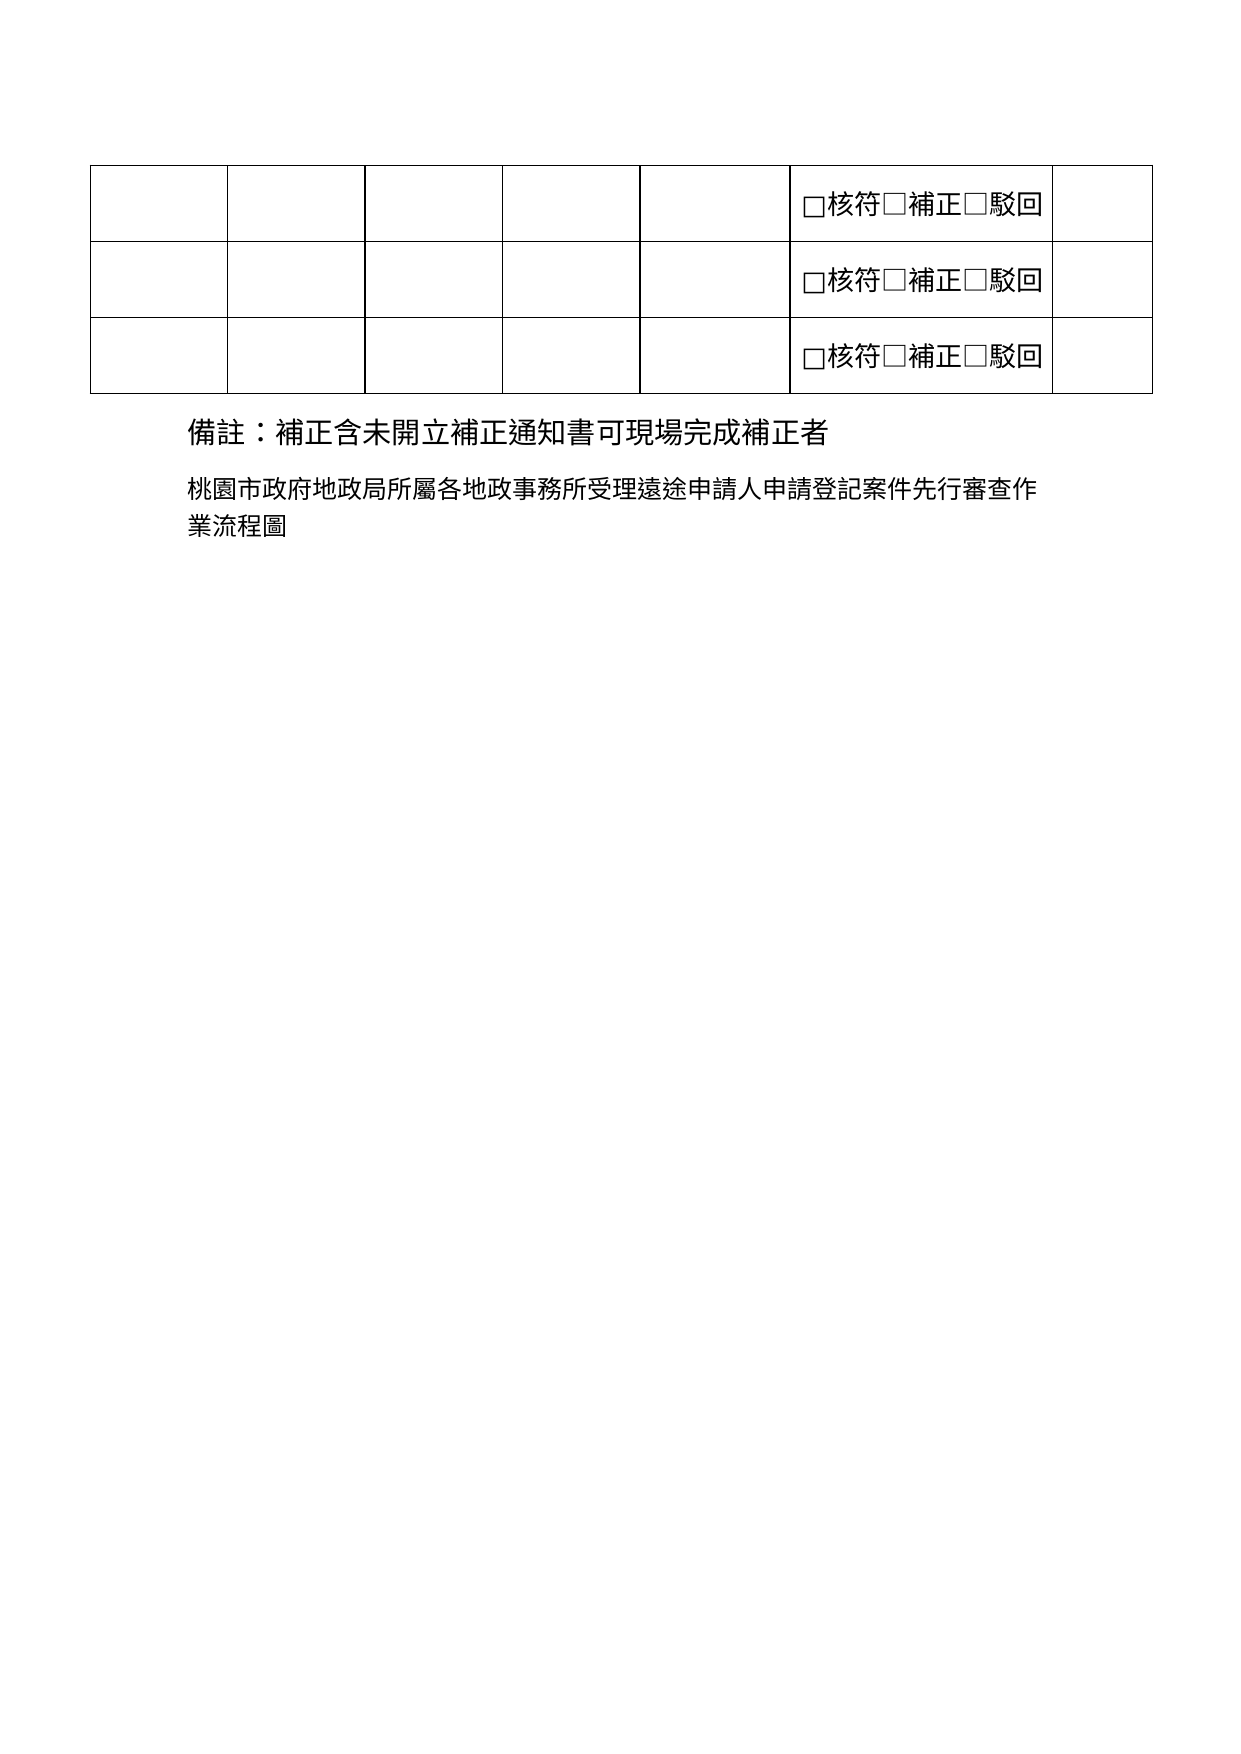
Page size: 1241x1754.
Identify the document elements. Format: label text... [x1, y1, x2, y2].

table_cell [641, 318, 789, 393]
table_cell [228, 242, 364, 317]
table_cell [641, 242, 789, 317]
table_cell [1053, 318, 1152, 393]
table_cell [91, 166, 227, 241]
table_cell □核符□補正□駁回 [791, 166, 1052, 241]
table_cell [91, 242, 227, 317]
table_cell [503, 166, 639, 241]
table_cell [1053, 166, 1152, 241]
table_cell [228, 166, 364, 241]
table_cell [503, 318, 639, 393]
table_cell □核符□補正□駁回 [791, 242, 1052, 317]
table_cell [366, 166, 502, 241]
table_cell [503, 242, 639, 317]
table_cell [91, 318, 227, 393]
table_cell [228, 318, 364, 393]
text 桃園市政府地政局所屬各地政事務所受理遠途申請人申請登記案件先行審查作業流程圖 [187, 469, 1053, 544]
table_cell [641, 166, 789, 241]
table_cell [1053, 242, 1152, 317]
table_cell [366, 242, 502, 317]
text 備註：補正含未開立補正通知書可現場完成補正者 [187, 394, 1053, 469]
table_cell □核符□補正□駁回 [791, 318, 1052, 393]
table_cell [366, 318, 502, 393]
